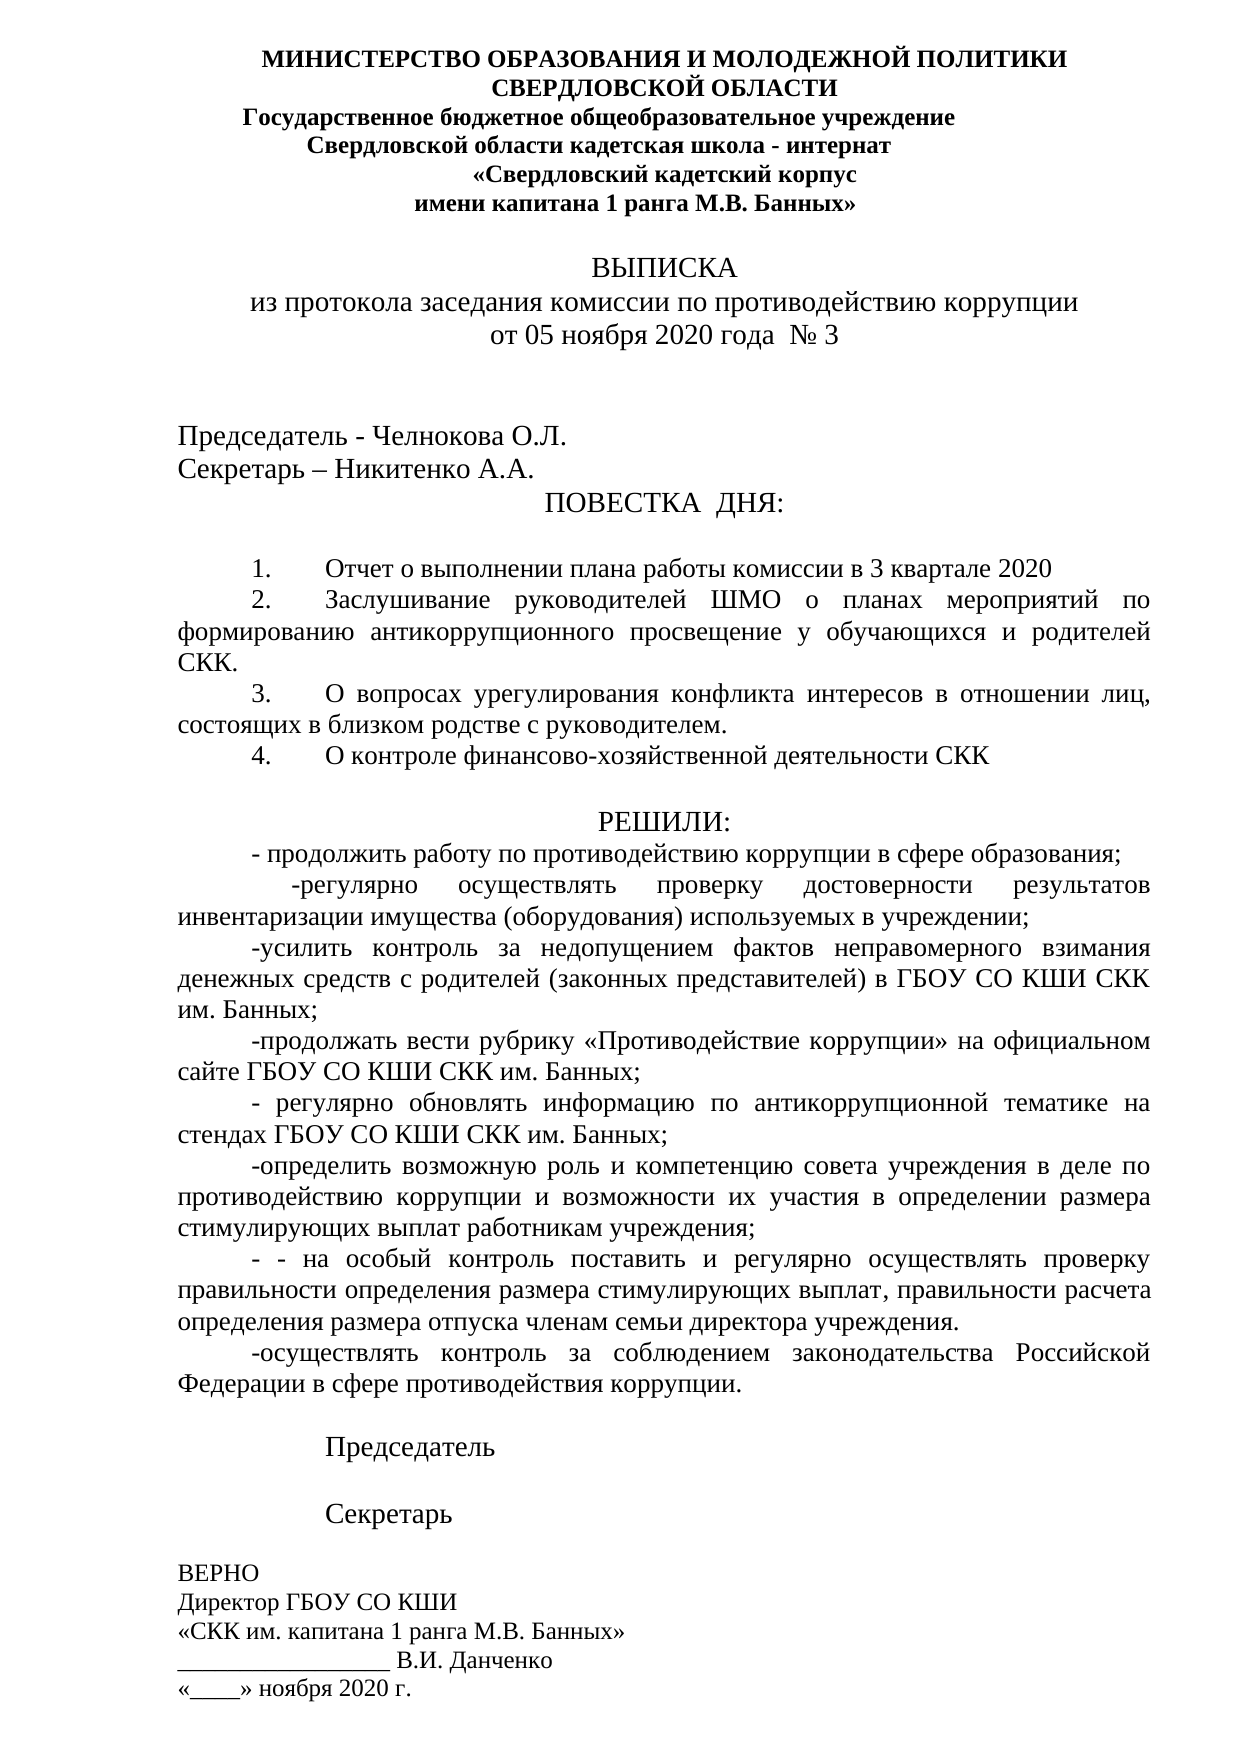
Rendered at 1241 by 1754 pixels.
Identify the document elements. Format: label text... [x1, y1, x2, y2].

text ВЕРНО [177, 1558, 1152, 1587]
text Секретарь – Никитенко А.А. [177, 452, 1152, 485]
text ПОВЕСТКА ДНЯ: [177, 485, 1152, 519]
text РЕШИЛИ: [177, 804, 1152, 837]
text Государственное бюджетное общеобразовательное учреждение [46, 102, 1152, 131]
text Председатель [251, 1429, 1152, 1463]
text СВЕРДЛОВСКОЙ ОБЛАСТИ [177, 73, 1152, 102]
text -продолжать вести рубрику «Противодействие коррупции» на официальном сайте ГБОУ СО КШИ СКК им. Банных; [177, 1024, 1152, 1087]
text имени капитана 1 ранга М.В. Банных» [121, 188, 1149, 217]
text Секретарь [251, 1496, 1152, 1530]
text Свердловской области кадетская школа - интернат [46, 131, 1152, 159]
text от 05 ноября 2020 года № 3 [177, 317, 1152, 351]
text _________________ В.И. Данченко [177, 1645, 1152, 1673]
text - регулярно обновлять информацию по антикоррупционной тематике на стендах ГБОУ СО КШИ СКК им. Банных; [177, 1087, 1152, 1149]
text «Свердловский кадетский корпус [177, 159, 1152, 188]
list Заслушивание руководителей ШМО о планах мероприятий по формированию антикоррупционного просвещение у обучающихся и родителей СКК. [177, 583, 1152, 677]
subtitle МИНИСТЕРСТВО ОБРАЗОВАНИЯ И МОЛОДЕЖНОЙ ПОЛИТИКИ [177, 44, 1152, 73]
text -осуществлять контроль за соблюдением законодательства Российской Федерации в сфере противодействия коррупции. [177, 1336, 1152, 1398]
text -усилить контроль за недопущением фактов неправомерного взимания денежных средств с родителей (законных представителей) в ГБОУ СО КШИ СКК им. Банных; [177, 931, 1152, 1024]
text ВЫПИСКА [177, 250, 1152, 284]
text из протокола заседания комиссии по противодействию коррупции [177, 284, 1152, 317]
list О вопросах урегулирования конфликта интересов в отношении лиц, состоящих в близком родстве с руководителем. [177, 677, 1152, 739]
text -определить возможную роль и компетенцию совета учреждения в деле по противодействию коррупции и возможности их участия в определении размера стимулирующих выплат работникам учреждения; [177, 1149, 1152, 1242]
list О контроле финансово-хозяйственной деятельности СКК [177, 739, 1152, 770]
text - - на особый контроль поставить и регулярно осуществлять проверку правильности определения размера стимулирующих выплат, правильности расчета определения размера отпуска членам семьи директора учреждения. [177, 1242, 1152, 1336]
text Директор ГБОУ СО КШИ [177, 1587, 1152, 1616]
text «____» ноября 2020 г. [177, 1673, 1152, 1702]
text Председатель - Челнокова О.Л. [177, 418, 1152, 452]
text -регулярно осуществлять проверку достоверности результатов инвентаризации имущества (оборудования) используемых в учреждении; [177, 868, 1152, 931]
text «СКК им. капитана 1 ранга М.В. Банных» [177, 1616, 1152, 1645]
list Отчет о выполнении плана работы комиссии в 3 квартале 2020 [177, 552, 1152, 583]
text - продолжить работу по противодействию коррупции в сфере образования; [177, 837, 1152, 868]
